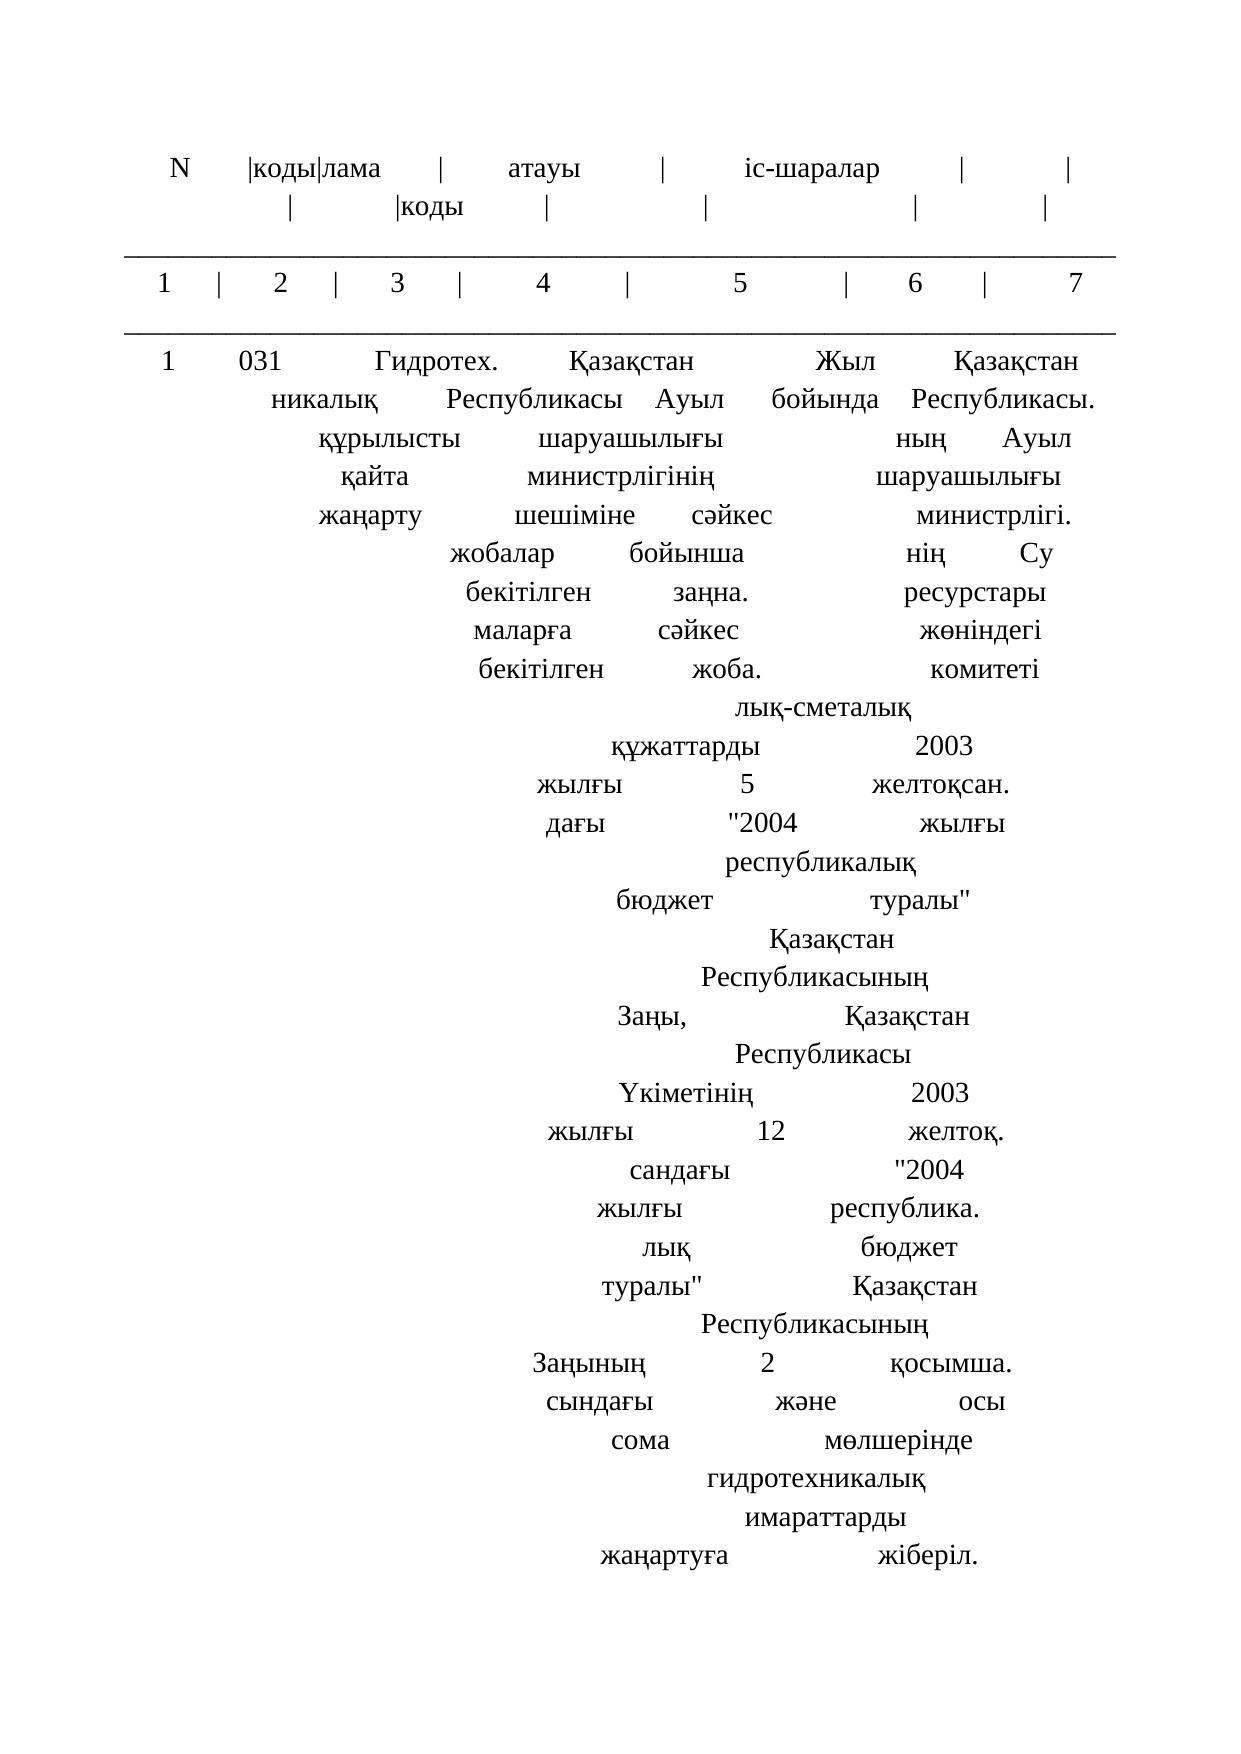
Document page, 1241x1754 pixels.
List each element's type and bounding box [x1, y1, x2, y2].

text [112, 150, 1128, 1571]
